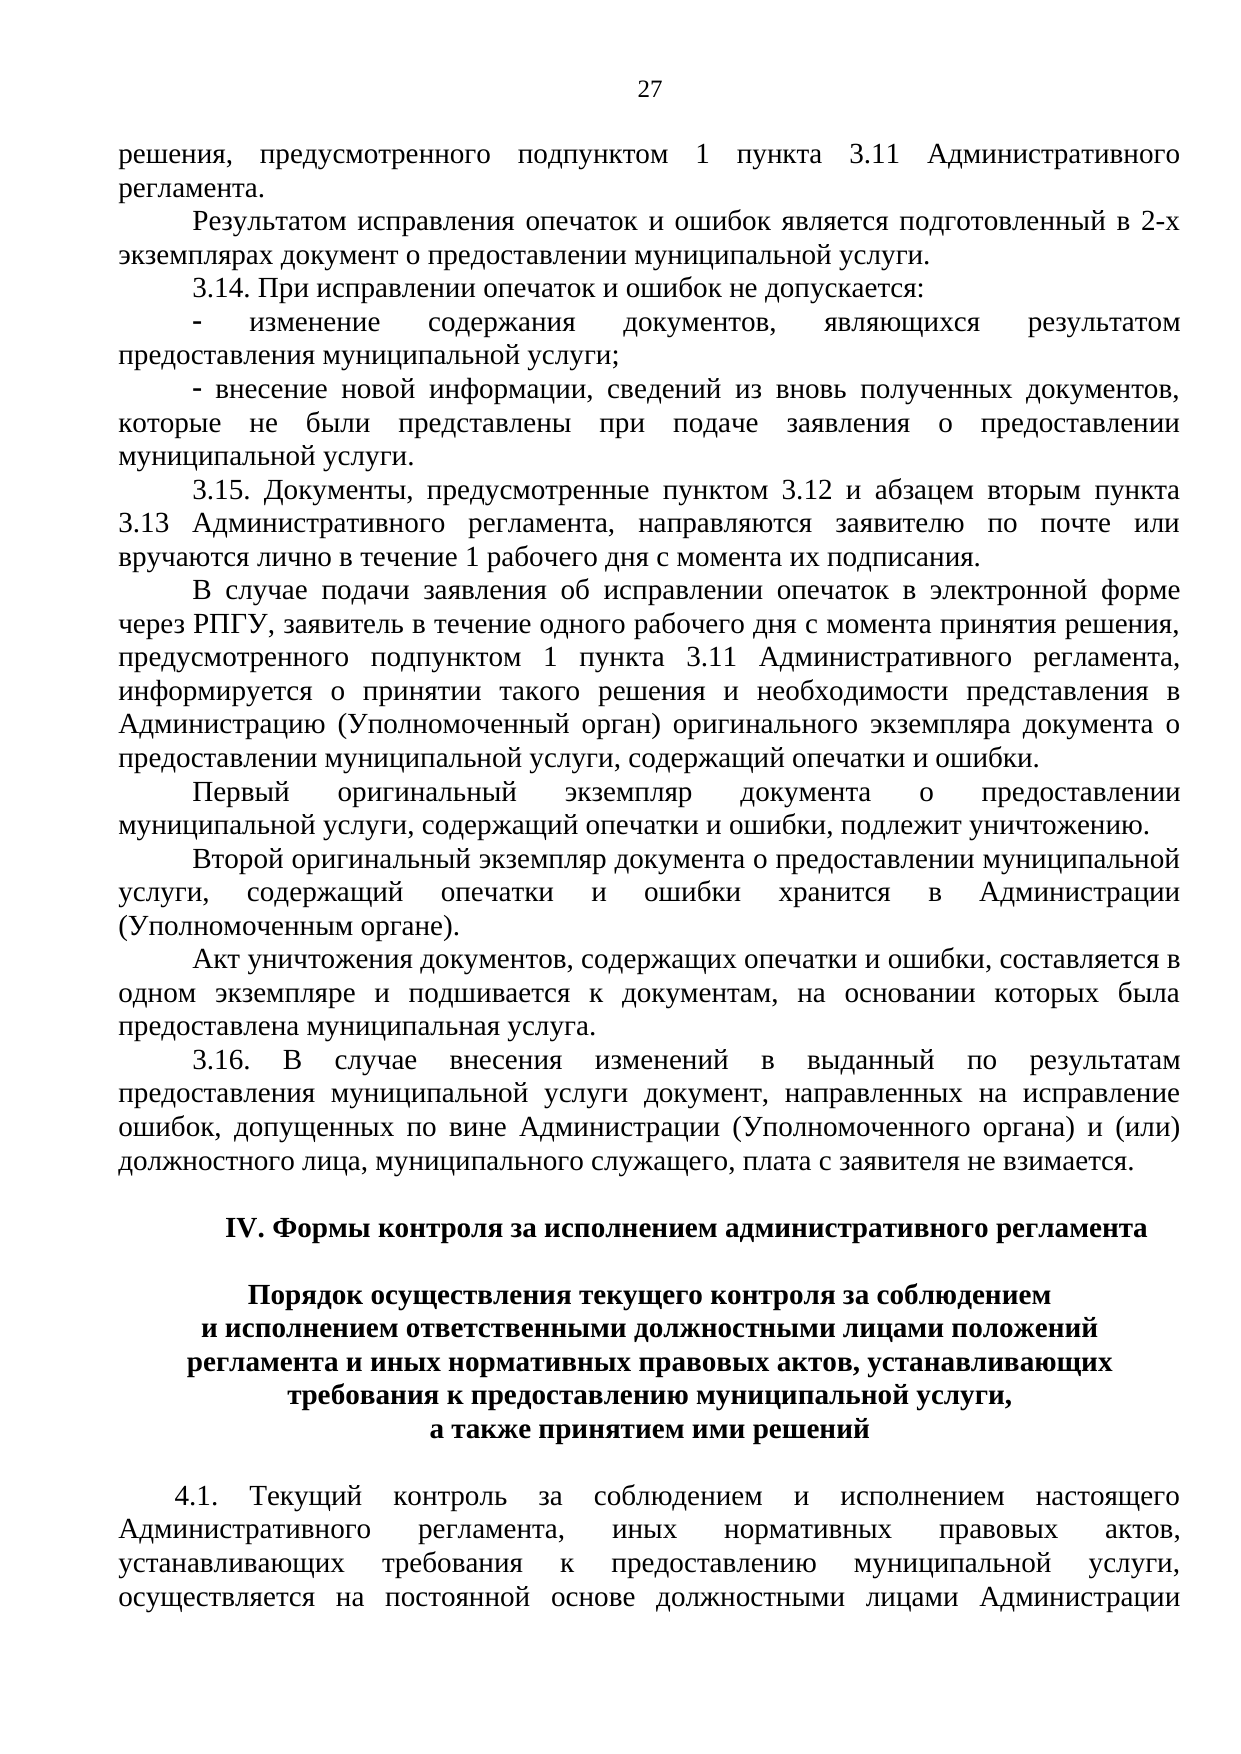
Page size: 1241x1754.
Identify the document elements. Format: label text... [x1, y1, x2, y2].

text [118, 136, 1181, 203]
text 3.15. Документы, предусмотренные пунктом 3.12 и абзацем вторым пункта 3.13 Административного регламента, направляются заявителю по почте или вручаются лично в течение 1 рабочего дня с момента их подписания. [118, 472, 1181, 572]
text Второй оригинальный экземпляр документа о предоставлении муниципальной услуги, содержащий опечатки и ошибки хранится в Администрации (Уполномоченным органе). [118, 841, 1181, 941]
text 3.14. При исправлении опечаток и ошибок не допускается: [118, 270, 1181, 304]
text внесение новой информации, сведений из вновь полученных документов, которые не были представлены при подаче заявления о предоставлении муниципальной услуги. [118, 371, 1181, 472]
text В случае подачи заявления об исправлении опечаток в электронной форме через РПГУ, заявитель в течение одного рабочего дня с момента принятия решения, предусмотренного подпунктом 1 пункта 3.11 Административного регламента, информируется о принятии такого решения и необходимости представления в Администрацию (Уполномоченный орган) оригинального экземпляра документа о предоставлении муниципальной услуги, содержащий опечатки и ошибки. [118, 572, 1181, 774]
text Акт уничтожения документов, содержащих опечатки и ошибки, составляется в одном экземпляре и подшивается к документам, на основании которых была предоставлена муниципальная услуга. [118, 941, 1181, 1042]
text а также принятием ими решений [118, 1411, 1181, 1444]
text регламента и иных нормативных правовых актов, устанавливающих требования к предоставлению муниципальной услуги, [118, 1344, 1181, 1411]
text и исполнением ответственными должностными лицами положений [118, 1310, 1181, 1344]
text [118, 1478, 1181, 1612]
text Порядок осуществления текущего контроля за соблюдением [118, 1277, 1181, 1310]
text 3.16. В случае внесения изменений в выданный по результатам предоставления муниципальной услуги документ, направленных на исправление ошибок, допущенных по вине Администрации (Уполномоченного органа) и (или) должностного лица, муниципального служащего, плата с заявителя не взимается. [118, 1042, 1181, 1176]
text Первый оригинальный экземпляр документа о предоставлении муниципальной услуги, содержащий опечатки и ошибки, подлежит уничтожению. [118, 774, 1181, 841]
text Результатом исправления опечаток и ошибок является подготовленный в 2-х экземплярах документ о предоставлении муниципальной услуги. [118, 203, 1181, 270]
text IV. Формы контроля за исполнением административного регламента [118, 1210, 1181, 1243]
text изменение содержания документов, являющихся результатом предоставления муниципальной услуги; [118, 304, 1181, 371]
